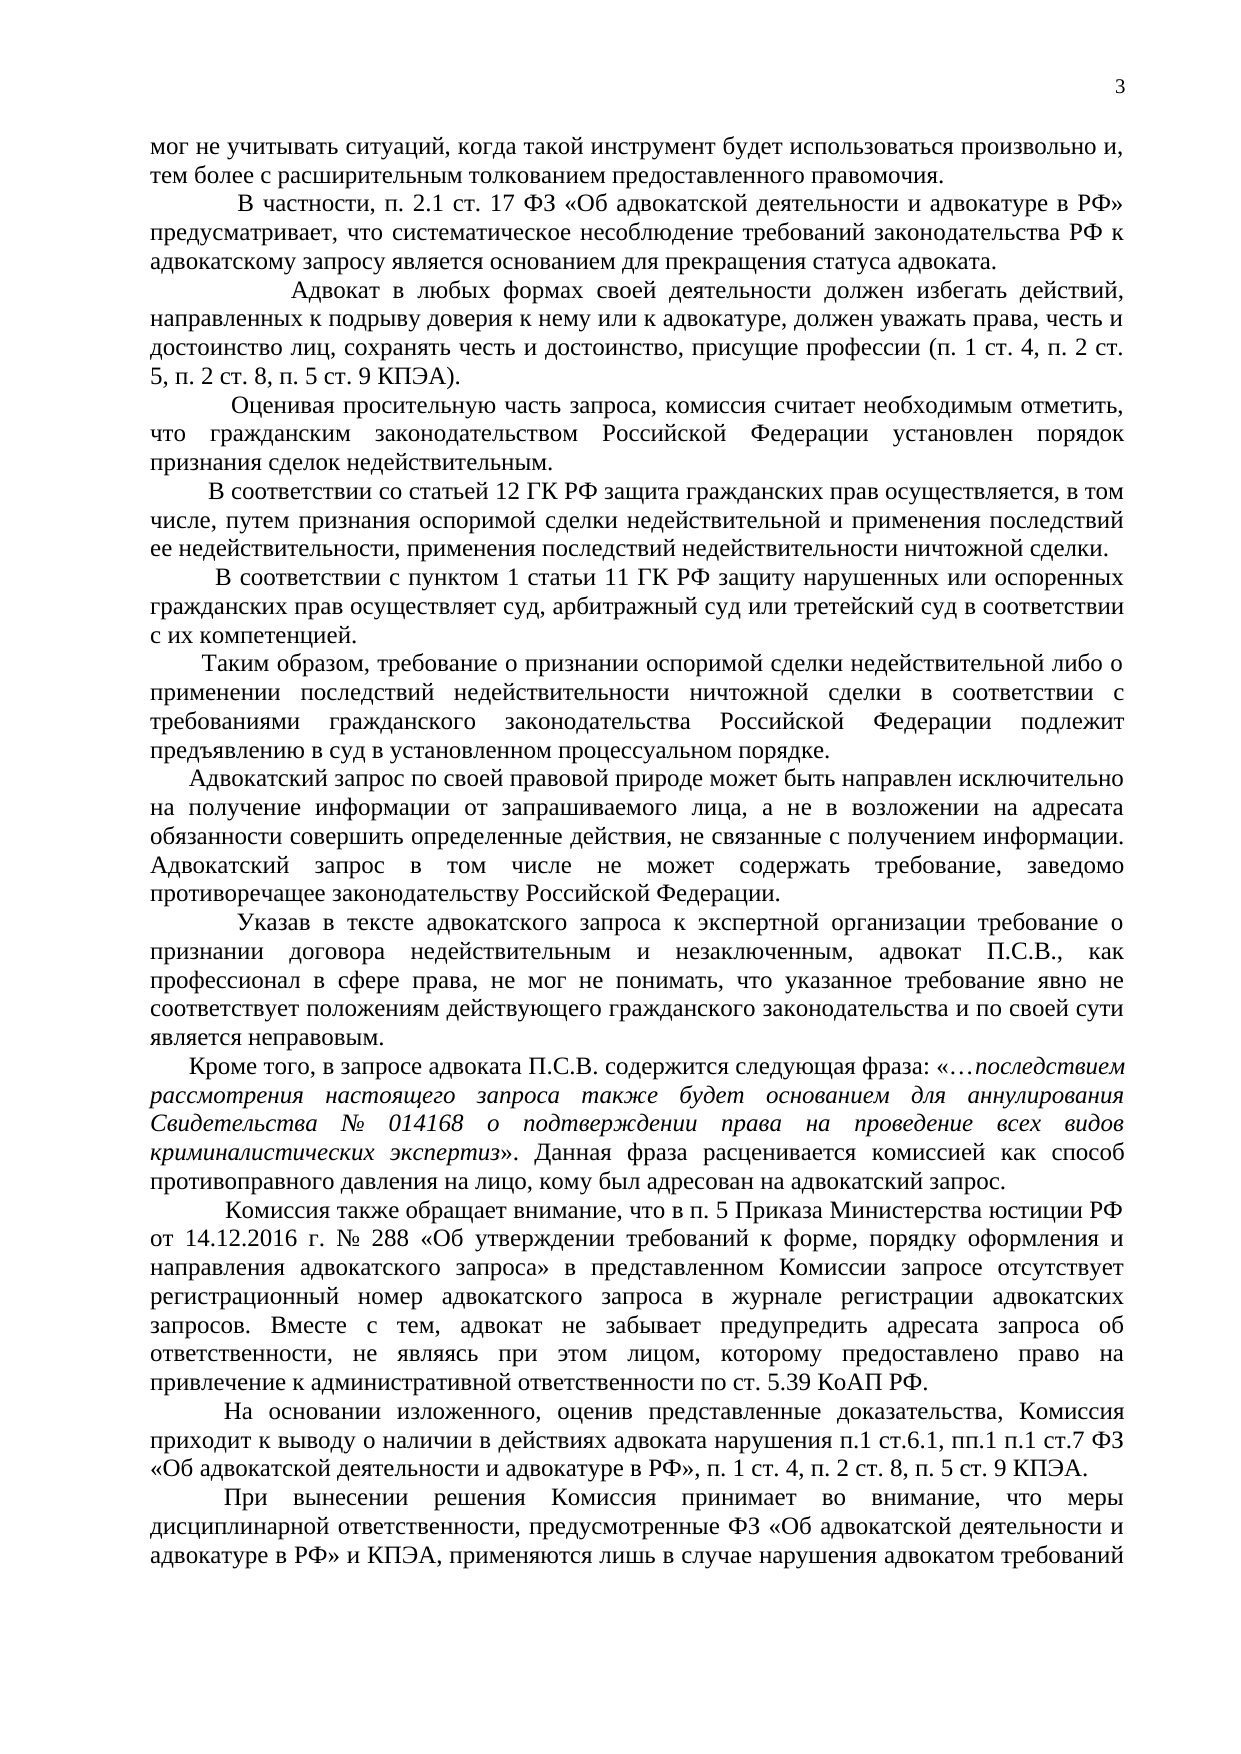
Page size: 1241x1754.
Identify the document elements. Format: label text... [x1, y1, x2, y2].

text На основании изложенного, оценив представленные доказательства, Комиссия приходит к выводу о наличии в действиях адвоката нарушения п.1 ст.6.1, пп.1 п.1 ст.7 ФЗ «Об адвокатской деятельности и адвокатуре в РФ», п. 1 ст. 4, п. 2 ст. 8, п. 5 ст. 9 КПЭА. [150, 1396, 1125, 1482]
text В соответствии со статьей 12 ГК РФ защита гражданских прав осуществляется, в том числе, путем признания оспоримой сделки недействительной и применения последствий ее недействительности, применения последствий недействительности ничтожной сделки. [150, 476, 1125, 562]
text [150, 1482, 1125, 1568]
text В частности, п. 2.1 ст. 17 ФЗ «Об адвокатской деятельности и адвокатуре в РФ» предусматривает, что систематическое несоблюдение требований законодательства РФ к адвокатскому запросу является основанием для прекращения статуса адвоката. [150, 188, 1125, 275]
text Таким образом, требование о признании оспоримой сделки недействительной либо о применении последствий недействительности ничтожной сделки в соответствии с требованиями гражданского законодательства Российской Федерации подлежит предъявлению в суд в установленном процессуальном порядке. [150, 648, 1125, 763]
text Указав в тексте адвокатского запроса к экспертной организации требование о признании договора недействительным и незаключенным, адвокат П.С.В., как профессионал в сфере права, не мог не понимать, что указанное требование явно не соответствует положениям действующего гражданского законодательства и по своей сути является неправовым. [150, 907, 1125, 1051]
text Комиссия также обращает внимание, что в п. 5 Приказа Министерства юстиции РФ от 14.12.2016 г. № 288 «Об утверждении требований к форме, порядку оформления и направления адвокатского запроса» в представленном Комиссии запросе отсутствует регистрационный номер адвокатского запроса в журнале регистрации адвокатских запросов. Вместе с тем, адвокат не забывает предупредить адресата запроса об ответственности, не являясь при этом лицом, которому предоставлено право на привлечение к административной ответственности по ст. 5.39 КоАП РФ. [150, 1195, 1125, 1396]
text Адвокатский запрос по своей правовой природе может быть направлен исключительно на получение информации от запрашиваемого лица, а не в возложении на адресата обязанности совершить определенные действия, не связанные с получением информации. Адвокатский запрос в том числе не может содержать требование, заведомо противоречащее законодательству Российской Федерации. [150, 763, 1125, 907]
text Кроме того, в запросе адвоката П.С.В. содержится следующая фраза: «…последствием рассмотрения настоящего запроса также будет основанием для аннулирования Свидетельства № 014168 о подтверждении права на проведение всех видов криминалистических экспертиз». Данная фраза расценивается комиссией как способ противоправного давления на лицо, кому был адресован на адвокатский запрос. [150, 1051, 1125, 1195]
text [150, 131, 1125, 188]
text В соответствии с пунктом 1 статьи 11 ГК РФ защиту нарушенных или оспоренных гражданских прав осуществляет суд, арбитражный суд или третейский суд в соответствии с их компетенцией. [150, 562, 1125, 648]
text Оценивая просительную часть запроса, комиссия считает необходимым отметить, что гражданским законодательством Российской Федерации установлен порядок признания сделок недействительным. [150, 390, 1125, 476]
text Адвокат в любых формах своей деятельности должен избегать действий, направленных к подрыву доверия к нему или к адвокатуре, должен уважать права, честь и достоинство лиц, сохранять честь и достоинство, присущие профессии (п. 1 ст. 4, п. 2 ст. 5, п. 2 ст. 8, п. 5 ст. 9 КПЭА). [150, 275, 1125, 390]
